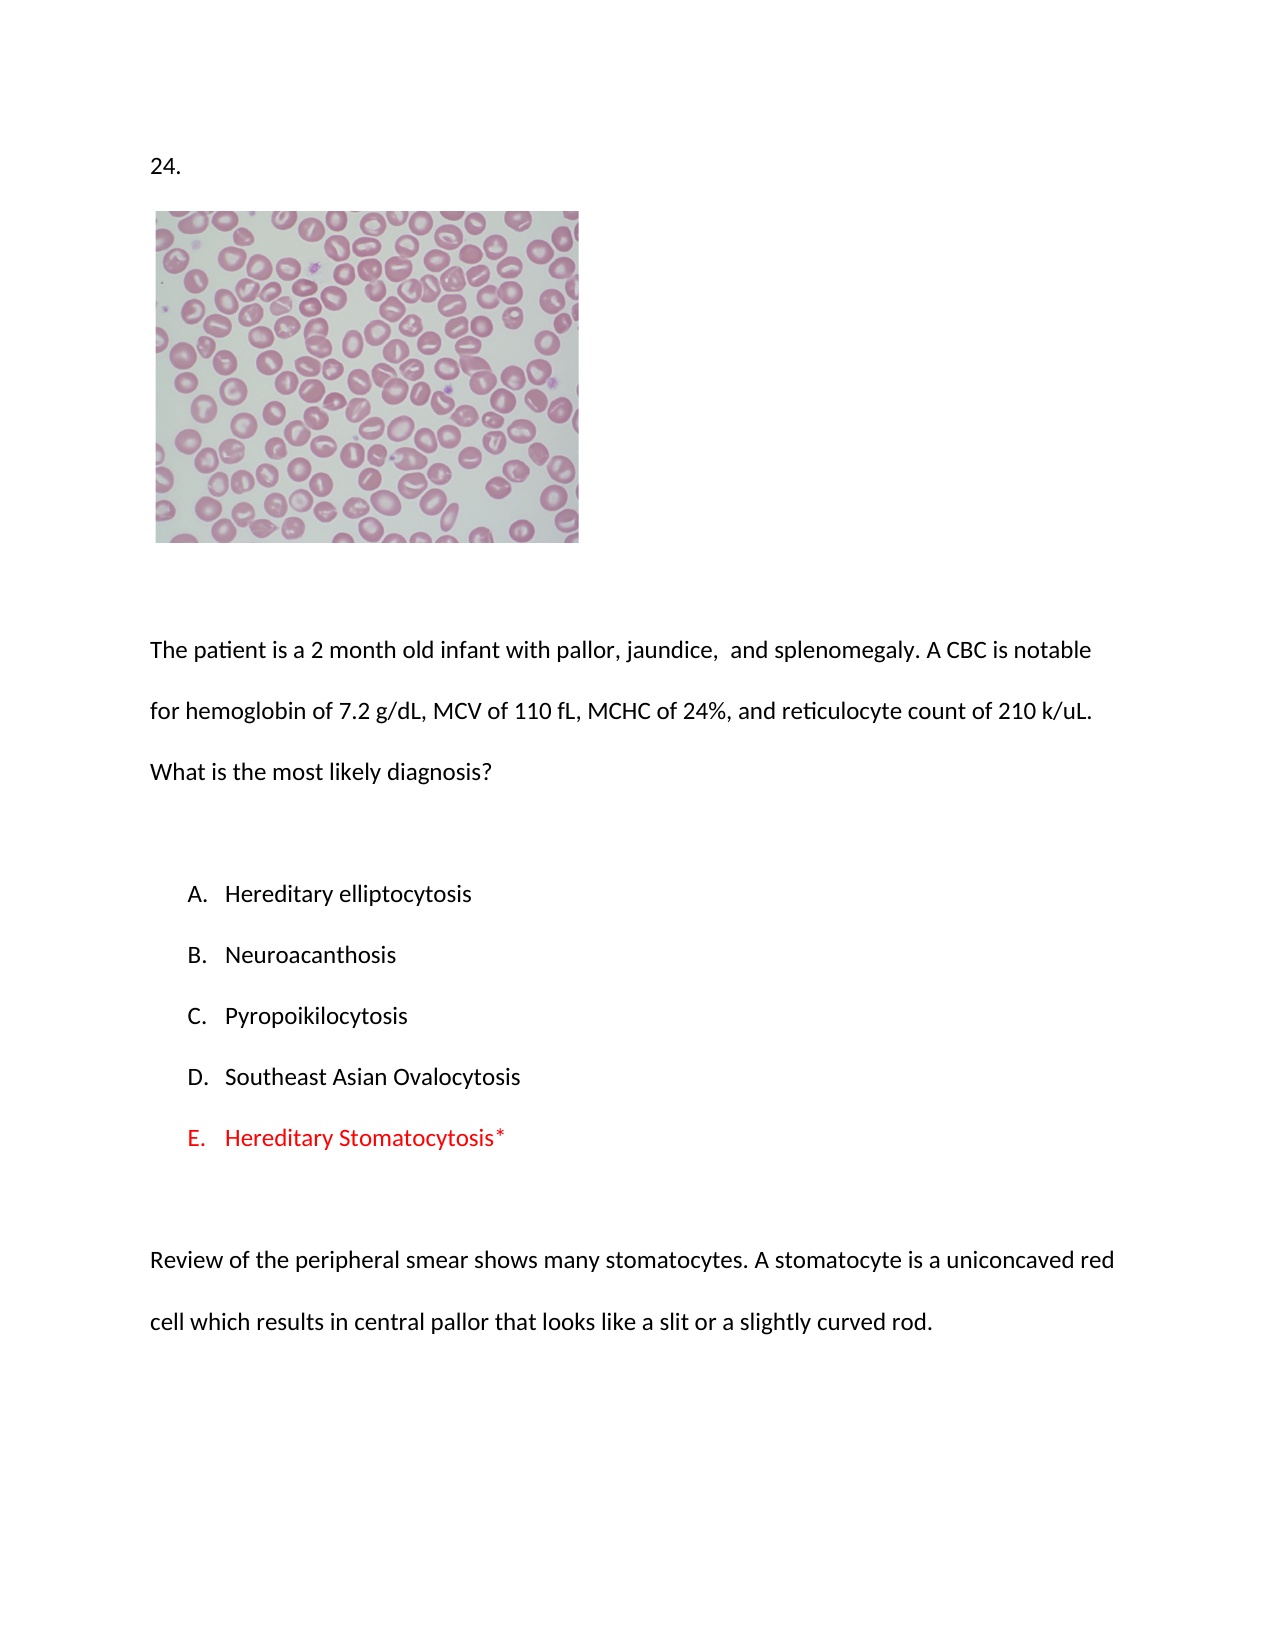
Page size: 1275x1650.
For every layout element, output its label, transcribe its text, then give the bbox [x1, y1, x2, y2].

list Neuroacanthosis [187, 939, 1125, 970]
picture [155, 211, 579, 543]
list Hereditary Stomatocytosis* [187, 1123, 1125, 1153]
list Pyropoikilocytosis [187, 1001, 1125, 1031]
list Hereditary elliptocytosis [187, 878, 1125, 909]
text What is the most likely diagnosis? [150, 756, 1125, 787]
list Southeast Asian Ovalocytosis [187, 1062, 1125, 1092]
text Review of the peripheral smear shows many stomatocytes. A stomatocyte is a uniconcaved red cell which results in central pallor that looks like a slit or a slightly curved rod. [150, 1245, 1125, 1336]
text 24. [150, 150, 1125, 181]
text The patient is a 2 month old infant with pallor, jaundice, and splenomegaly. A CBC is notable for hemoglobin of 7.2 g/dL, MCV of 110 fL, MCHC of 24%, and reticulocyte count of 210 k/uL. [150, 634, 1125, 726]
